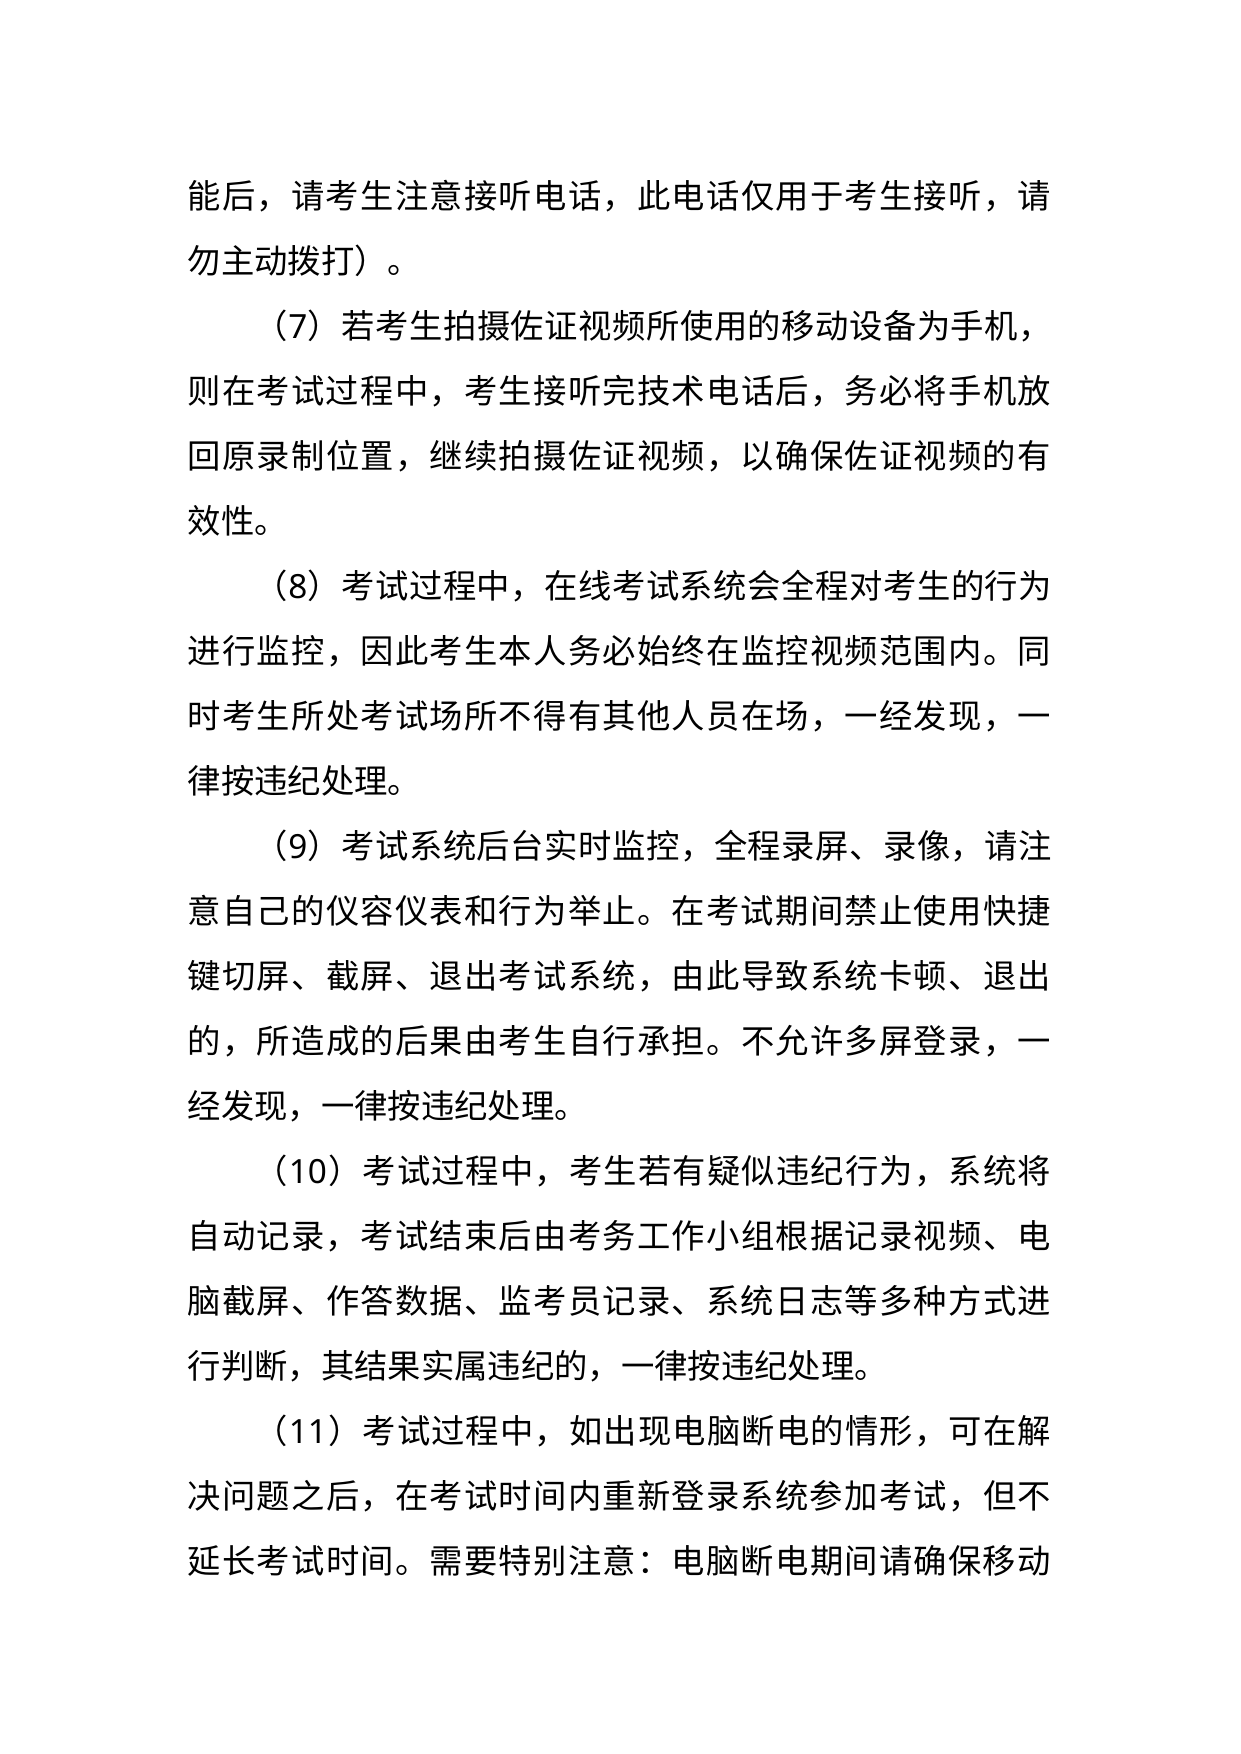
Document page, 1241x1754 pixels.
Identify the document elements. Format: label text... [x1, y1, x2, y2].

text （10）考试过程中，考生若有疑似违纪行为，系统将自动记录，考试结束后由考务工作小组根据记录视频、电脑截屏、作答数据、监考员记录、系统日志等多种方式进行判断，其结果实属违纪的，一律按违纪处理。 [187, 1137, 1053, 1397]
text （9）考试系统后台实时监控，全程录屏、录像，请注意自己的仪容仪表和行为举止。在考试期间禁止使用快捷键切屏、截屏、退出考试系统，由此导致系统卡顿、退出的，所造成的后果由考生自行承担。不允许多屏登录，一经发现，一律按违纪处理。 [187, 812, 1053, 1137]
text （7）若考生拍摄佐证视频所使用的移动设备为手机，则在考试过程中，考生接听完技术电话后，务必将手机放回原录制位置，继续拍摄佐证视频，以确保佐证视频的有效性。 [187, 292, 1053, 552]
text （8）考试过程中，在线考试系统会全程对考生的行为进行监控，因此考生本人务必始终在监控视频范围内。同时考生所处考试场所不得有其他人员在场，一经发现，一律按违纪处理。 [187, 552, 1053, 812]
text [187, 1397, 1053, 1592]
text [187, 162, 1053, 292]
